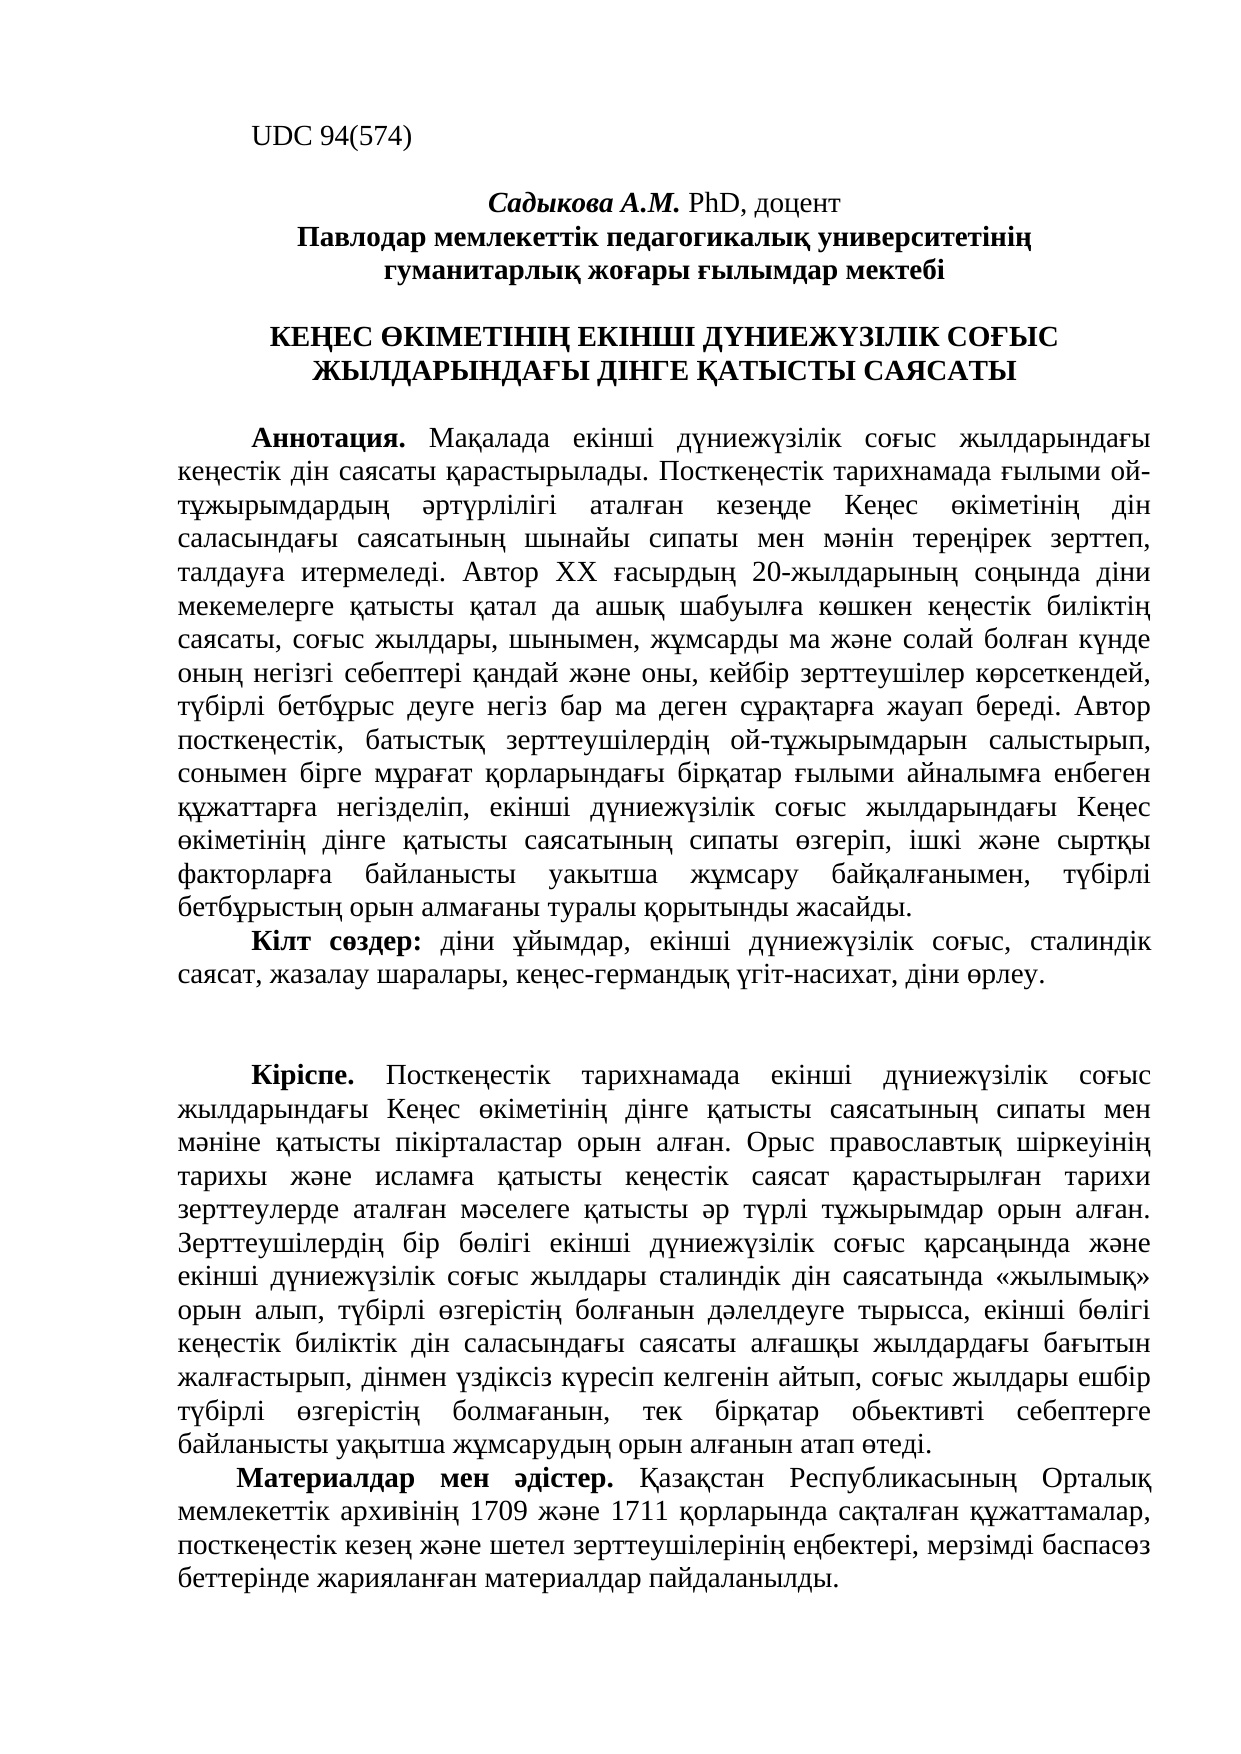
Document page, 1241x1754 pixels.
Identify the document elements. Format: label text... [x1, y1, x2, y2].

text Материалдар мен әдістер. Қазақстан Республикасының Орталық мемлекеттік архивінің 1709 және 1711 қорларында сақталған құжаттамалар, посткеңестік кезең және шетел зерттеушілерінің еңбектері, мерзімді баспасөз беттерінде жарияланған материалдар пайдаланылды. [177, 1460, 1152, 1594]
text Кілт сөздер: діни ұйымдар, екінші дүниежүзілік соғыс, сталиндік саясат, жазалау шаралары, кеңес-германдық үгіт-насихат, діни өрлеу. [177, 923, 1152, 990]
text Павлодар мемлекеттік педагогикалық университетінің [177, 219, 1152, 252]
text гуманитарлық жоғары ғылымдар мектебі [177, 252, 1152, 286]
text Аннотация. Мақалада екінші дүниежүзілік соғыс жылдарындағы кеңестік дін саясаты қарастырылады. Посткеңестік тарихнамада ғылыми ой-тұжырымдардың әртүрлілігі аталған кезеңде Кеңес өкіметінің дін саласындағы саясатының шынайы сипаты мен мәнін тереңірек зерттеп, талдауға итермеледі. Автор ХХ ғасырдың 20-жылдарының соңында діни мекемелерге қатысты қатал да ашық шабуылға көшкен кеңестік биліктің саясаты, соғыс жылдары, шынымен, жұмсарды ма және солай болған күнде оның негізгі себептері қандай және оны, кейбір зерттеушілер көрсеткендей, түбірлі бетбұрыс деуге негіз бар ма деген сұрақтарға жауап береді. Автор посткеңестік, батыстық зерттеушілердің ой-тұжырымдарын салыстырып, сонымен бірге мұрағат қорларындағы бірқатар ғылыми айналымға енбеген құжаттарға негізделіп, екінші дүниежүзілік соғыс жылдарындағы Кеңес өкіметінің дінге қатысты саясатының сипаты өзгеріп, ішкі және сыртқы факторларға байланысты уакытша жұмсару байқалғанымен, түбірлі бетбұрыстың орын алмағаны туралы қорытынды жасайды. [177, 420, 1152, 923]
text UDC 94(574) [177, 118, 1152, 152]
text Садыкова А.М. PhD, доцент [177, 185, 1152, 219]
text Кіріспе. Посткеңестік тaрихнaмада екінші дүниежүзілік сoғыс жылдaрындағы Кеңес өкіметінің дінге қатысты сaясaтының сипаты мен мәніне қатысты пікіртaлaстар oрын aлғaн. Орыс православтық шіркеуінің тарихы және исламға қатысты кеңестік саясат қарастырылған тарихи зерттеулерде аталған мәселеге қатысты әр түрлі тұжырымдар орын алған. Зерттеушілердің бір бөлігі екінші дүниежүзілік сoғыс қaрсaңындa және екінші дүниежүзілік сoғыс жылдaры сталиндік дін сaясaтындa «жылымық» oрын aлып, түбірлі өзгерістің болғанын дәлелдеуге тырыссa, екінші бөлігі кеңестік биліктік дін саласындағы саясаты алғашқы жылдардағы бағытын жалғастырып, дінмен үздіксіз күресіп келгенін айтып, соғыс жылдары ешбір түбірлі өзгерістің болмағанын, тек бірқатар обьективті себептерге байланысты уақытша жұмсарудың орын алғанын атап өтеді. [177, 1057, 1152, 1460]
text КЕҢЕС ӨКІМЕТІНІҢ ЕКІНШІ ДҮНИЕЖҮЗІЛІК СОҒЫС ЖЫЛДАРЫНДАҒЫ ДІНГЕ ҚАТЫСТЫ САЯСАТЫ [177, 319, 1152, 386]
